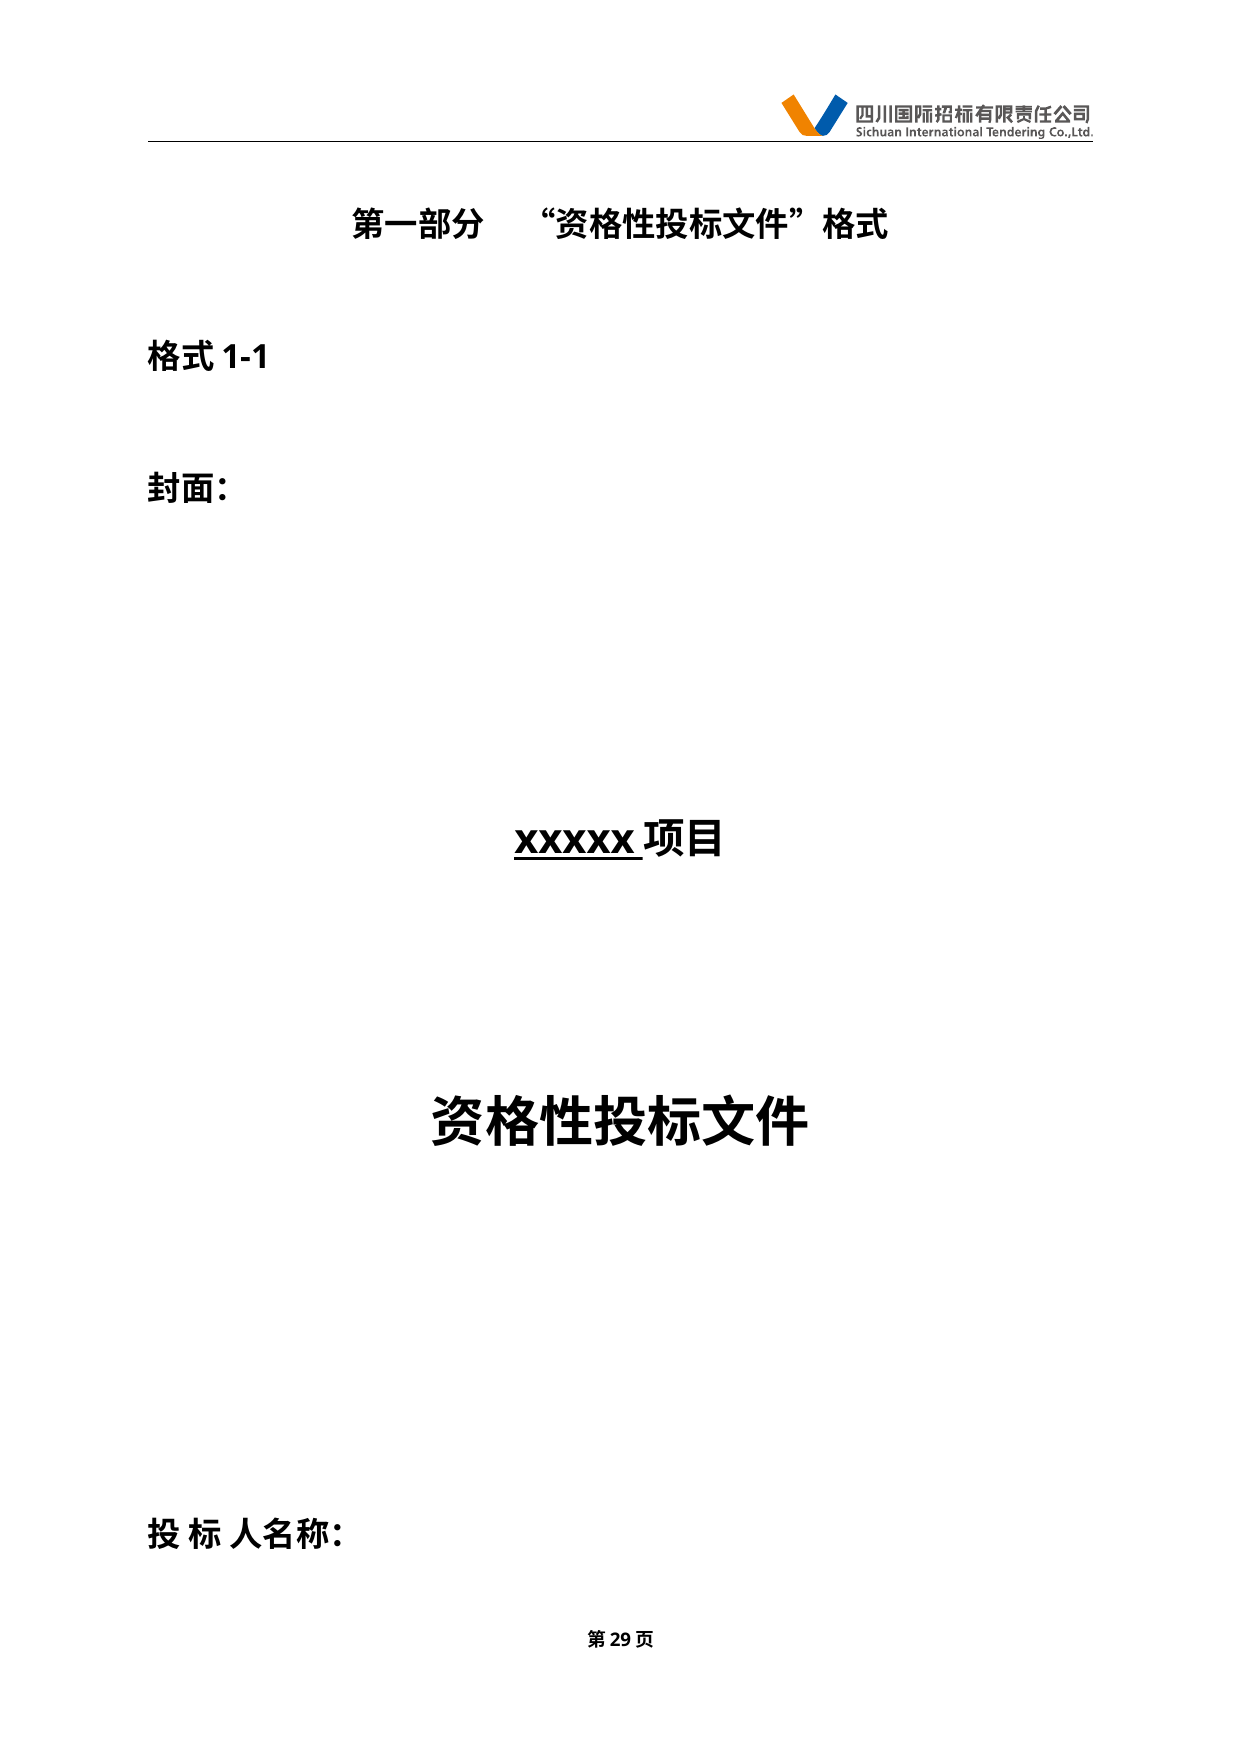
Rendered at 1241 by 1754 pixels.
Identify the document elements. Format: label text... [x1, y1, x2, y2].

text 投 标 人名称： [148, 1486, 1093, 1577]
text xxxxx项目 [148, 790, 1093, 881]
text 封面： [148, 440, 1093, 531]
text 资格性投标文件 [148, 1073, 1093, 1164]
text 第一部分 “资格性投标文件”格式 [148, 177, 1093, 268]
text 格式1-1 [148, 308, 1093, 399]
